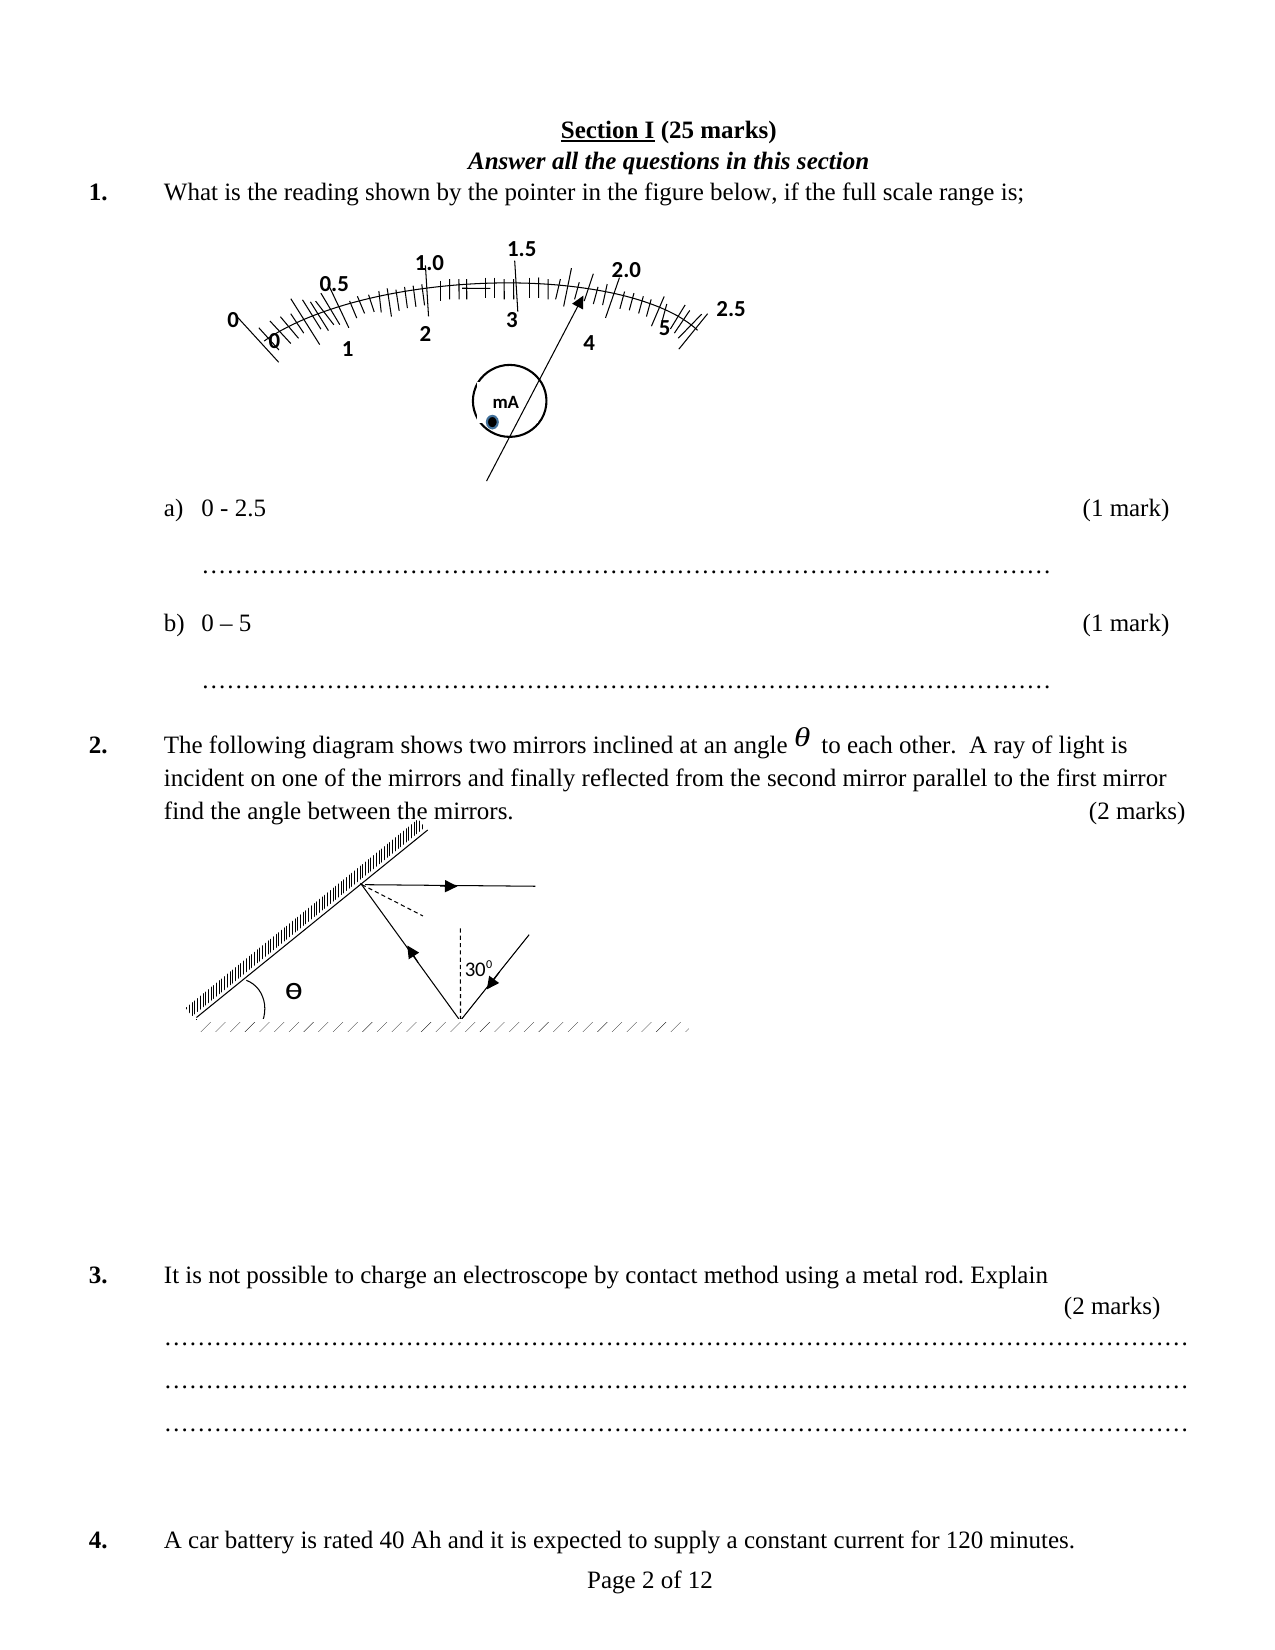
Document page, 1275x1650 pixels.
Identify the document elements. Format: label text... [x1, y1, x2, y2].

list 0 - 2.5 (1 mark) [164, 493, 1211, 522]
list (2 marks) [164, 1291, 1211, 1320]
list Answer all the questions in this section [126, 146, 1211, 175]
list It is not possible to charge an electroscope by contact method using a metal rod. Explain [89, 1260, 1211, 1289]
list ………………………………………………………………………………………… [201, 551, 1211, 579]
list Section I (25 marks) [126, 115, 1211, 144]
list ………………………………………………………………………………………… [201, 666, 1211, 694]
list ……………………………………………………………………………………………………………………………………………………………………………………………………………………………………………………………………………………………………………………………………… [164, 1322, 1211, 1437]
list What is the reading shown by the pointer in the figure below, if the full scale range is; [89, 177, 1211, 206]
list 0 – 5 (1 mark) [164, 608, 1211, 637]
list The following diagram shows two mirrors inclined at an angle to each other. A ray of light is incident on one of the mirrors and finally reflected from the second mirror parallel to the first mirror find the angle between the mirrors. (2 marks) [89, 723, 1211, 825]
list A car battery is rated 40 Ah and it is expected to supply a constant current for 120 minutes. [89, 1526, 1211, 1554]
